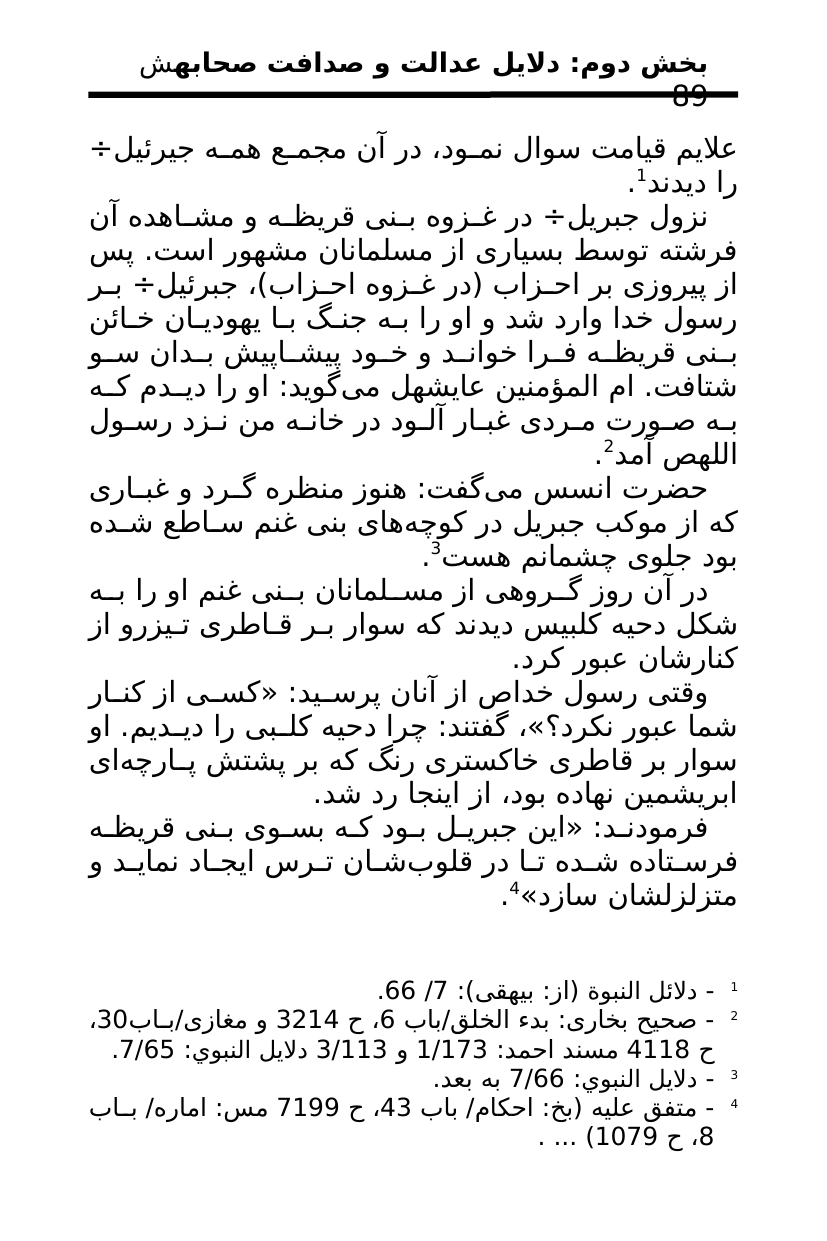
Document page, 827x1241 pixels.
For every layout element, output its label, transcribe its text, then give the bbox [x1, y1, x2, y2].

text فرمودند: «این جبریل بود که بسوی بنی قریظه فرستاده شده تا در قلوب‌شان ترس ایجاد نماید و متزلزلشان سازد». [89, 811, 738, 913]
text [89, 132, 738, 199]
text نزول جبریل÷ در غزوه بنی قریظه و مشاهده آن فرشته توسط بسیاری از مسلمانان مشهور است. پس از پیروزی بر احزاب (در غزوه احزاب)، جبرئیل÷ بر رسول خدا وارد شد و او را به جنگ با یهودیان خائن بنی قریظه فرا خواند و خود پیشاپیش بدان سو شتافت. ام المؤمنین عایشهل می‌گوید: او را دیدم که به صورت مردی غبار آلود در خانه من نزد رسول اللهص آمد. [89, 199, 738, 471]
text وقتی رسول خداص از آنان پرسید: «کسی از کنار شما عبور نکرد؟»، گفتند: چرا دحیه کلبی را دیدیم. او سوار بر قاطری خاکستری رنگ که بر پشتش پارچه‌ای ابریشمین نهاده بود، از اینجا رد شد. [89, 675, 738, 811]
text حضرت انسس می‌گفت: هنوز منظره گرد و غباری که از موکب جبریل در کوچه‌های بنی غنم ساطع شده بود جلوی چشمانم هست. [89, 471, 738, 573]
text در آن روز گروهی از مسلمانان بنی غنم او را به شکل دحیه کلبیس دیدند که سوار بر قاطری تیزرو از کنارشان عبور کرد. [89, 573, 738, 675]
